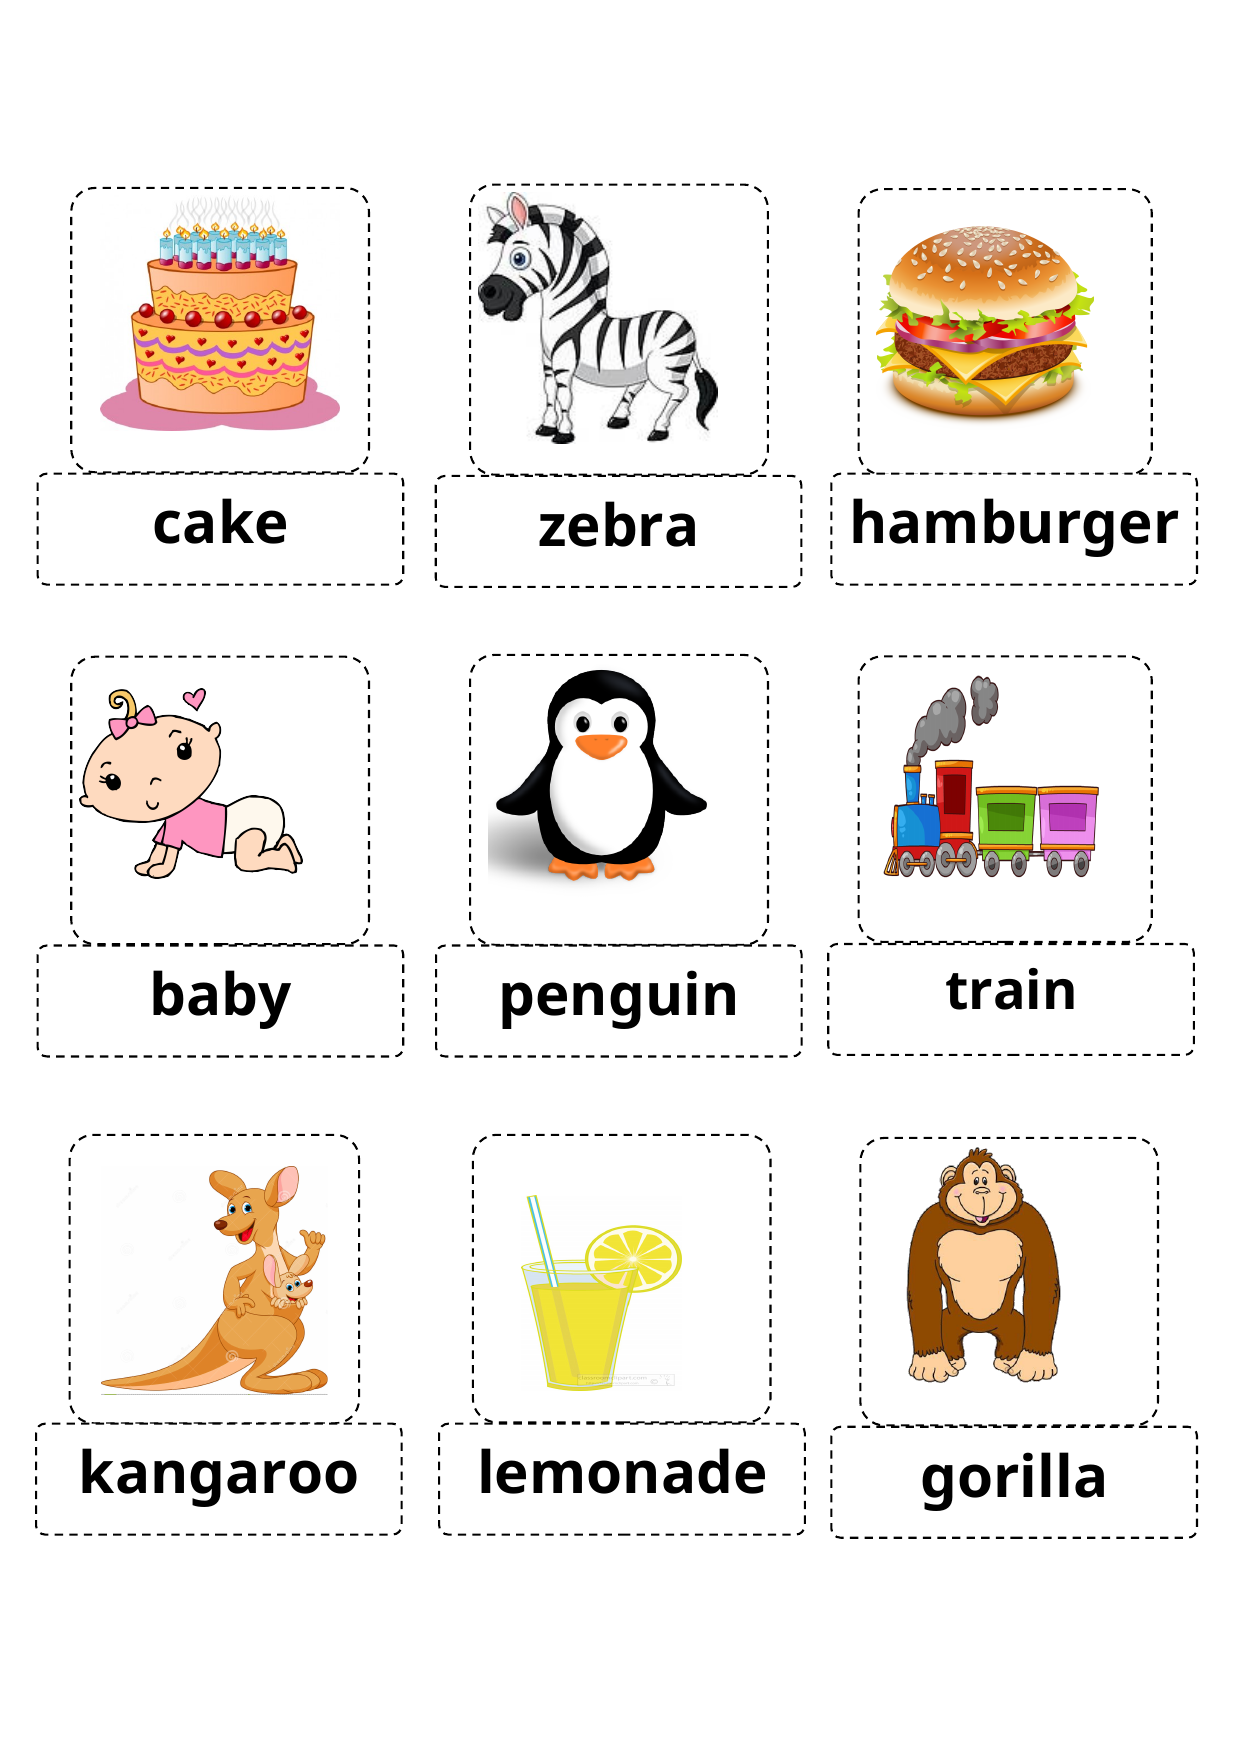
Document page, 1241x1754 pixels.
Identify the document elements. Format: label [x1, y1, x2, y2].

picture [876, 226, 1094, 430]
picture [488, 662, 711, 899]
picture [866, 664, 1112, 893]
picture [868, 1145, 1106, 1384]
picture [100, 195, 340, 431]
picture [521, 1195, 682, 1391]
picture [101, 1166, 328, 1395]
picture [79, 688, 303, 879]
picture [478, 192, 718, 444]
